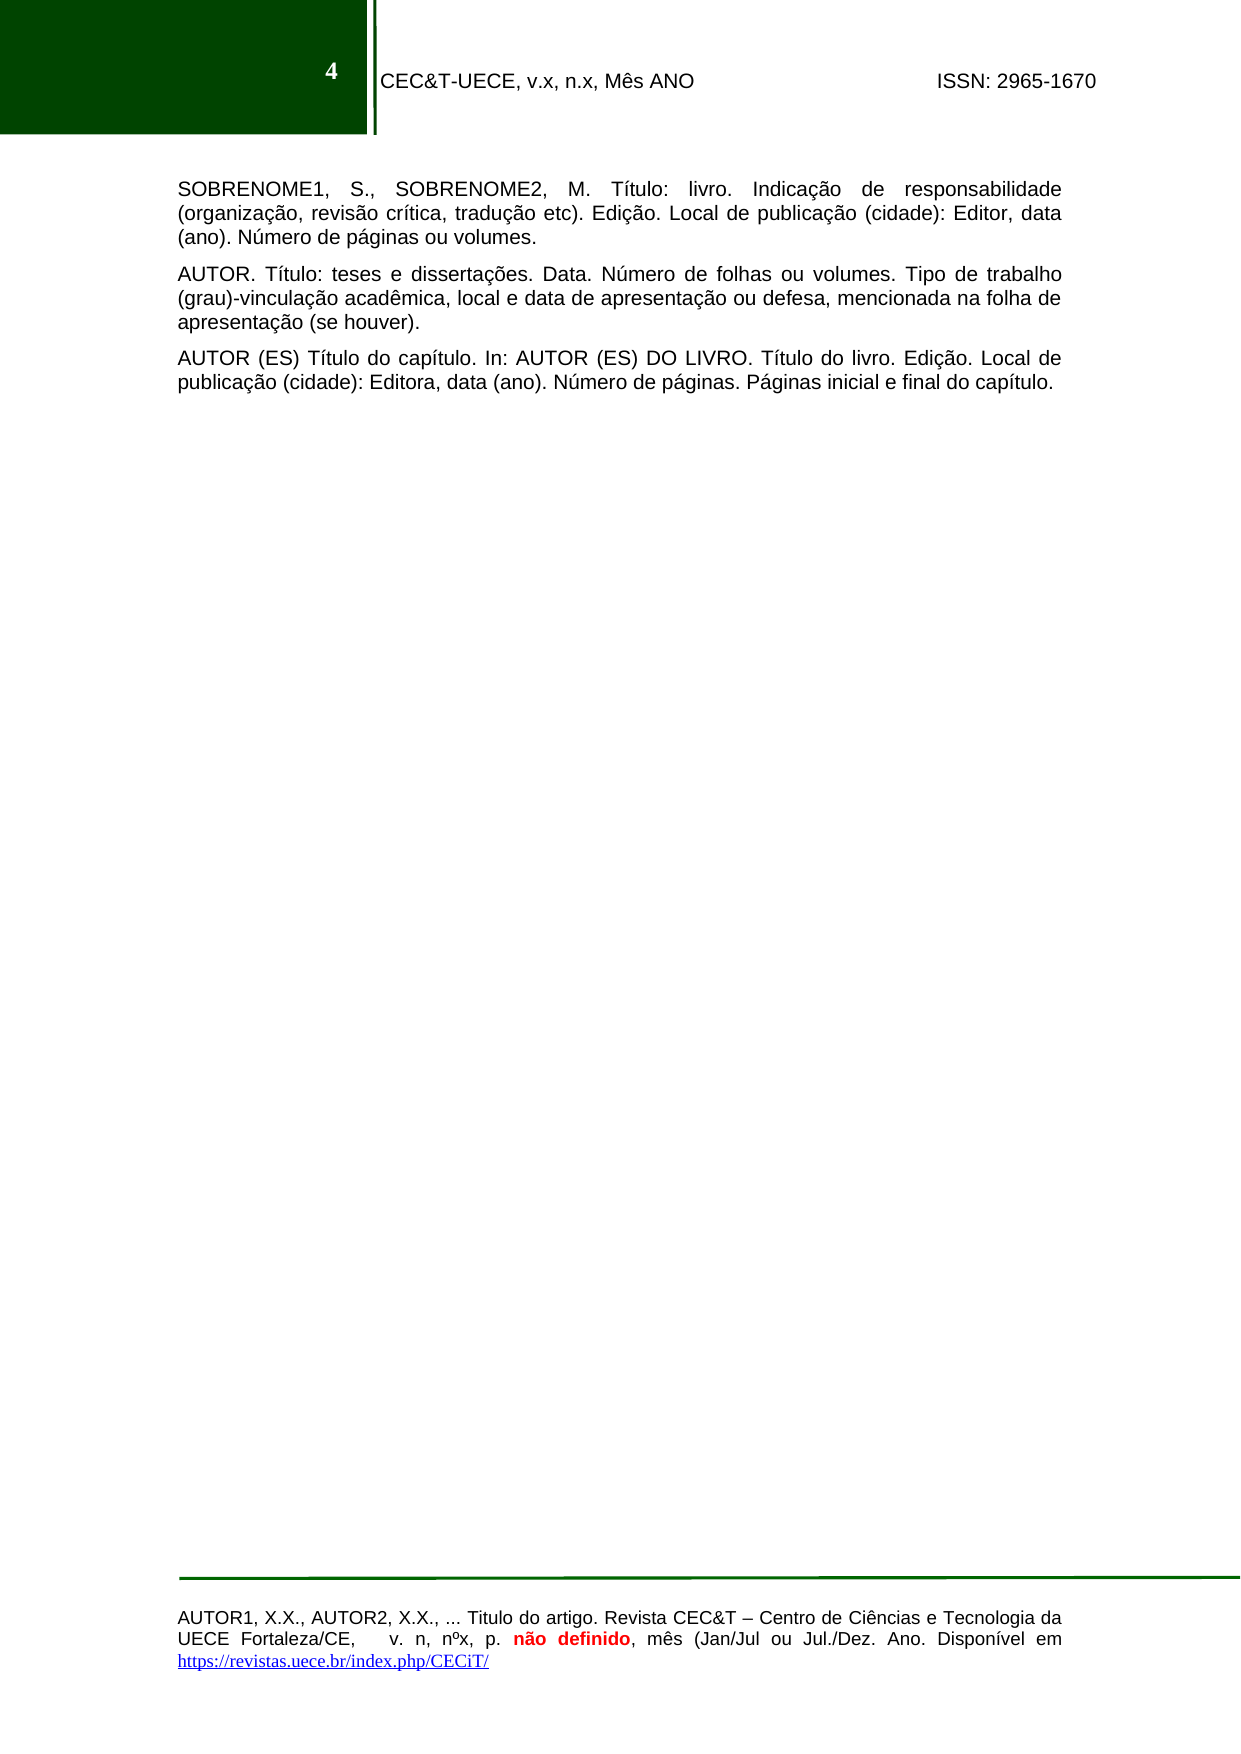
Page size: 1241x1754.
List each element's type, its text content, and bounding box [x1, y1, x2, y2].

text AUTOR. Título: teses e dissertações. Data. Número de folhas ou volumes. Tipo de trabalho (grau)-vinculação acadêmica, local e data de apresentação ou defesa, mencionada na folha de apresentação (se houver). [177, 262, 1063, 333]
text SOBRENOME1, S., SOBRENOME2, M. Título: livro. Indicação de responsabilidade (organização, revisão crítica, tradução etc). Edição. Local de publicação (cidade): Editor, data (ano). Número de páginas ou volumes. [177, 177, 1063, 249]
text AUTOR (ES) Título do capítulo. In: AUTOR (ES) DO LIVRO. Título do livro. Edição. Local de publicação (cidade): Editora, data (ano). Número de páginas. Páginas inicial e final do capítulo. [177, 346, 1063, 394]
